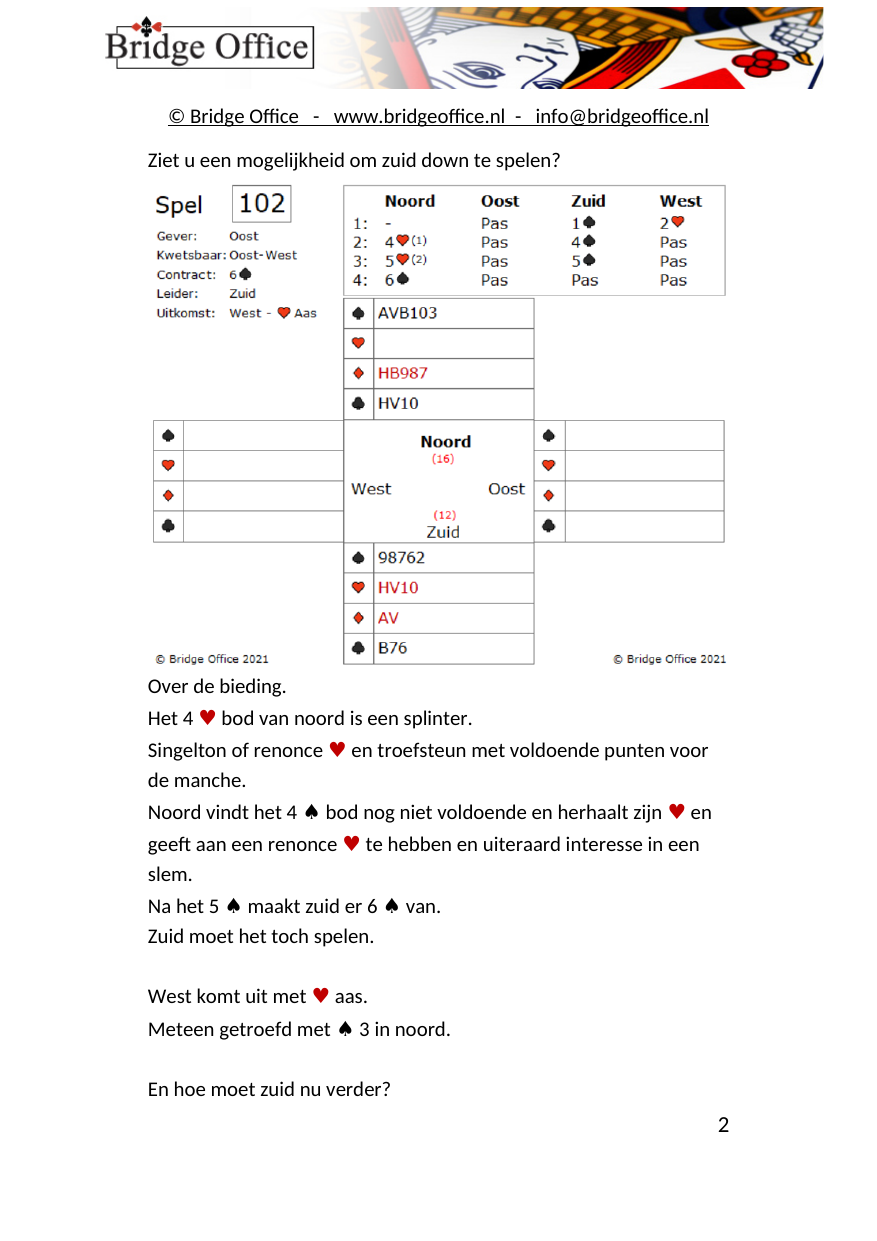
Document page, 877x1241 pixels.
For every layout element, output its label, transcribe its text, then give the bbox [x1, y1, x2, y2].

picture [147, 177, 730, 670]
text Over de bieding. [148, 674, 729, 699]
text West komt uit met ♥ aas. [148, 982, 729, 1010]
text Zuid moet het toch spelen. [148, 923, 729, 949]
text Noord vindt het 4 ♠ bod nog niet voldoende en herhaalt zijn ♥ en geeft aan een renonce ♥ te hebben en uiteraard interesse in een slem. [148, 797, 729, 887]
text Meteen getroefd met ♠ 3 in noord. [148, 1014, 729, 1043]
text Het 4 ♥ bod van noord is een splinter. [148, 703, 729, 731]
text Ziet u een mogelijkheid om zuid down te spelen? [148, 148, 729, 177]
text Na het 5 ♠ maakt zuid er 6 ♠ van. [148, 891, 729, 919]
text En hoe moet zuid nu verder? [148, 1076, 729, 1101]
picture [78, 7, 824, 89]
text Singelton of renonce ♥ en troefsteun met voldoende punten voor de manche. [148, 735, 729, 793]
